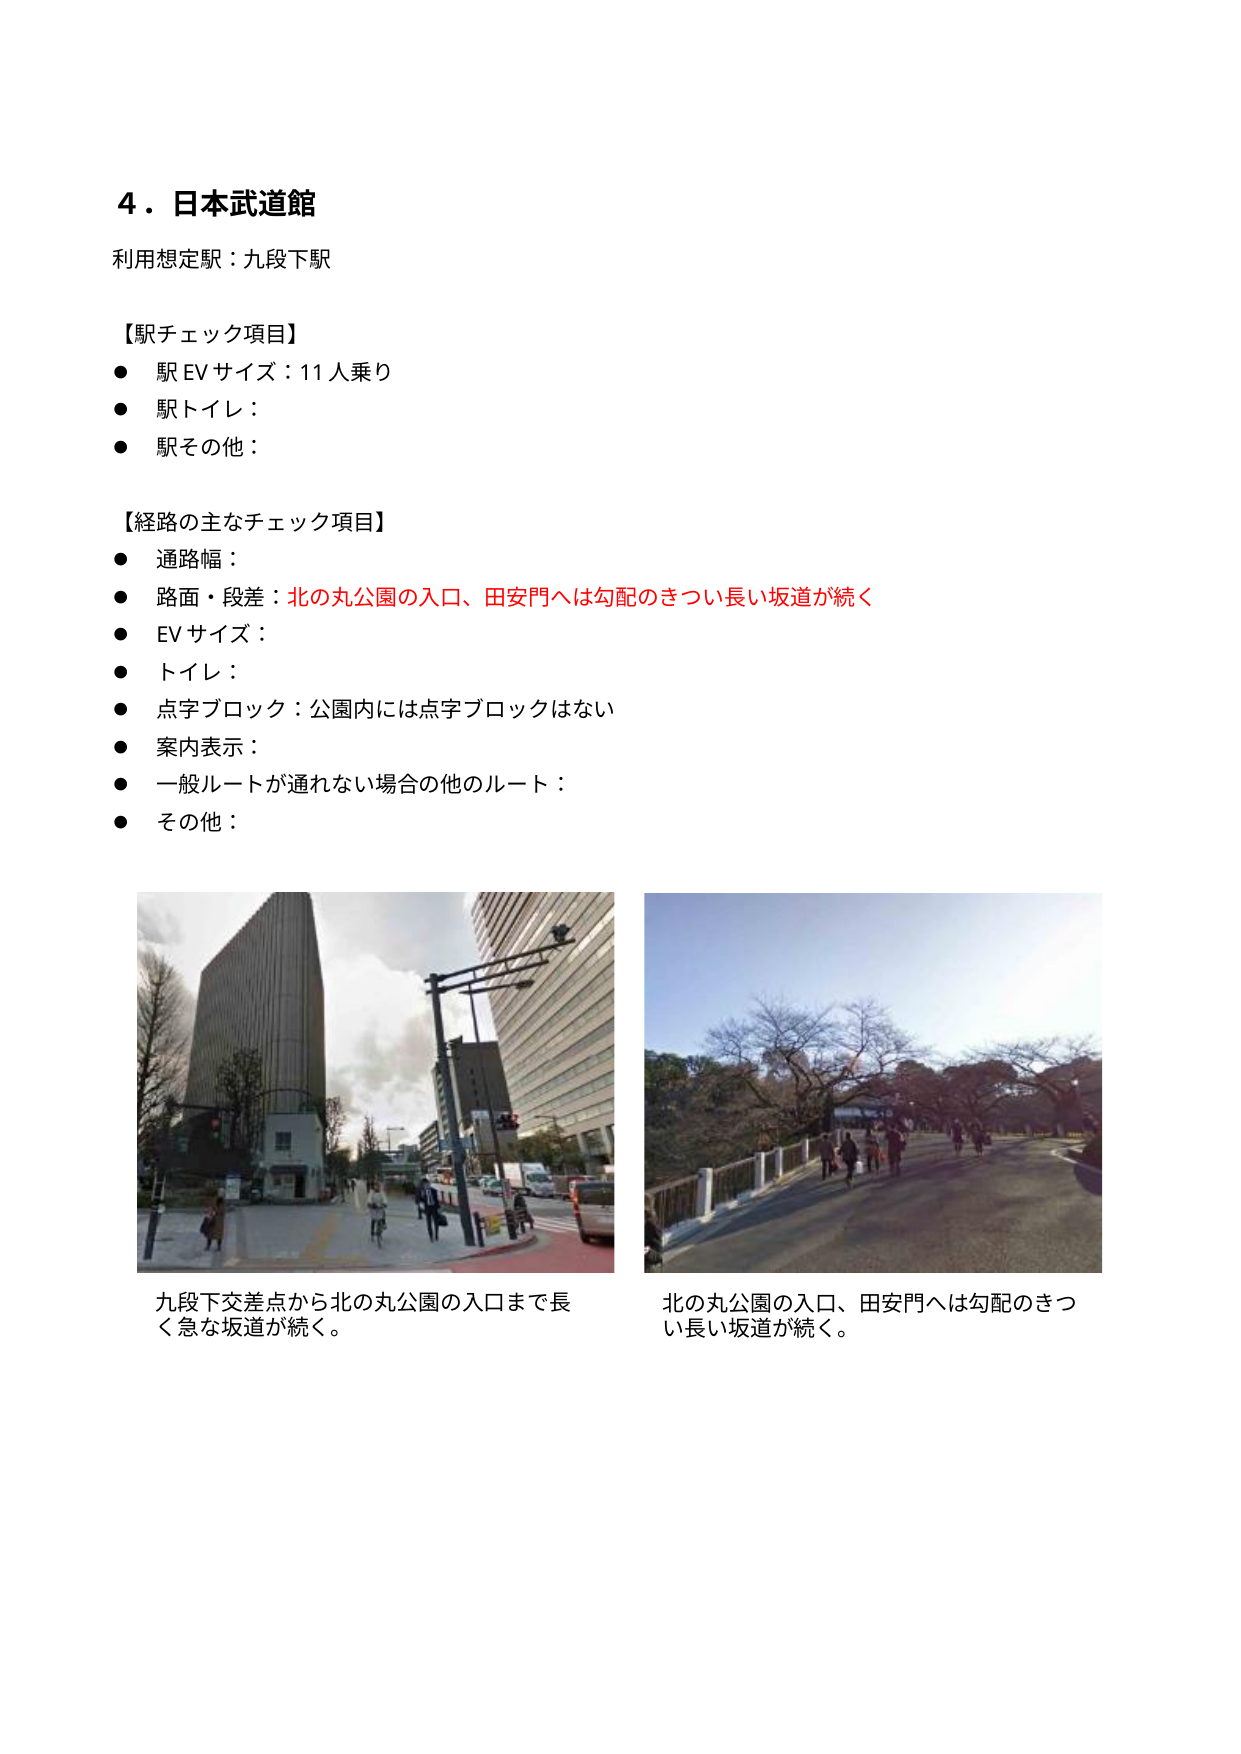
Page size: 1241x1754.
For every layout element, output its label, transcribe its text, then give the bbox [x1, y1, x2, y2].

list 点字ブロック：公園内には点字ブロックはない [112, 689, 1128, 727]
list 駅その他： [112, 427, 1128, 464]
list 通路幅： [112, 539, 1128, 577]
list 一般ルートが通れない場合の他のルート： [112, 764, 1128, 802]
text 【駅チェック項目】 [112, 314, 1128, 352]
picture [137, 892, 615, 1273]
text ４．日本武道館 [112, 164, 1128, 239]
list その他： [112, 802, 1128, 839]
list 案内表示： [112, 727, 1128, 764]
list 路面・段差：北の丸公園の入口、田安門へは勾配のきつい長い坂道が続く [112, 577, 1128, 614]
list 駅EVサイズ：11人乗り [112, 352, 1128, 389]
text 【経路の主なチェック項目】 [112, 502, 1128, 539]
picture [644, 893, 1103, 1273]
text 利用想定駅：九段下駅 [112, 239, 1128, 277]
list 駅トイレ： [112, 389, 1128, 427]
list トイレ： [112, 652, 1128, 689]
list EVサイズ： [112, 614, 1128, 652]
